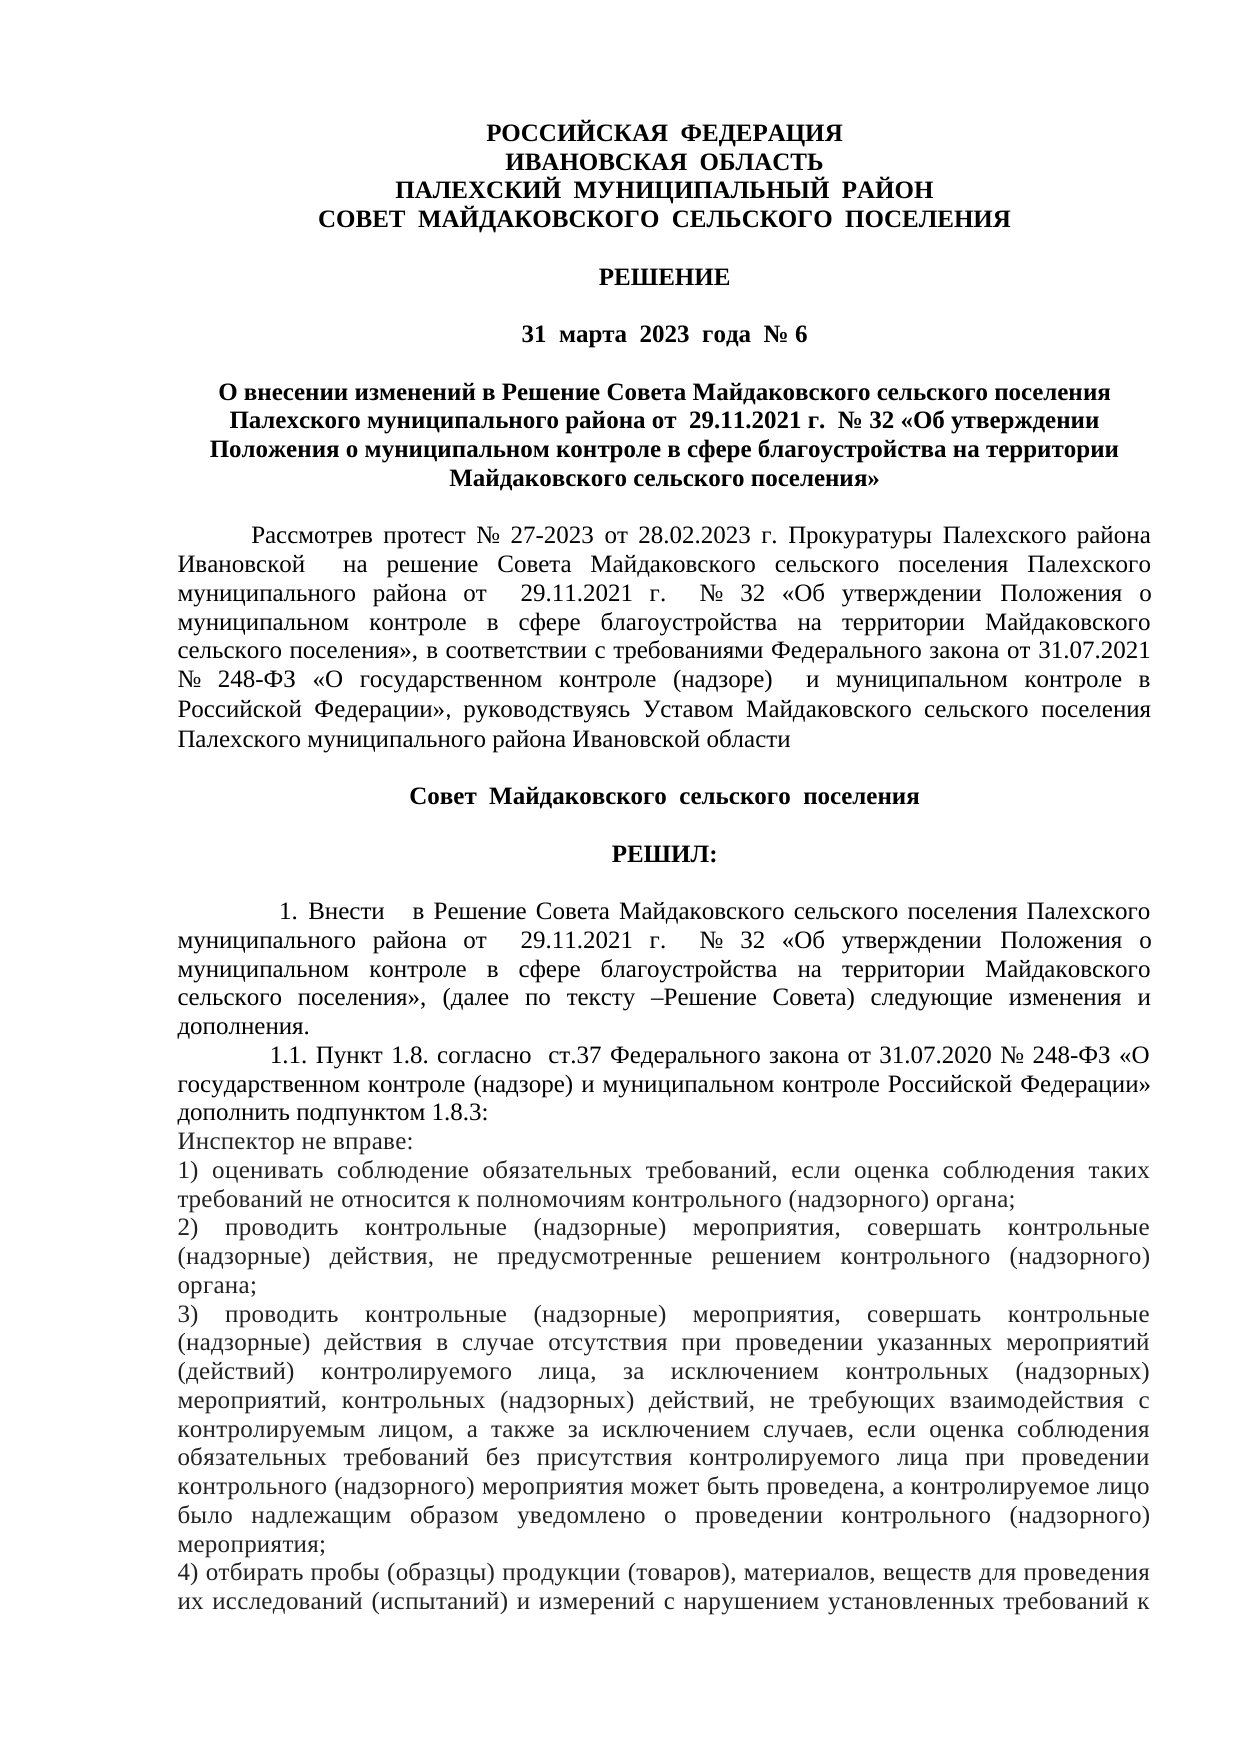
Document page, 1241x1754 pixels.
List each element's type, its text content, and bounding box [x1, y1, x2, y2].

text 31 марта 2023 года № 6 [177, 319, 1152, 348]
text 1. Внести в Решение Совета Майдаковского сельского поселения Палехского муниципального района от 29.11.2021 г. № 32 «Об утверждении Положения о муниципальном контроле в сфере благоустройства на территории Майдаковского сельского поселения», (далее по тексту –Решение Совета) следующие изменения и дополнения. [177, 896, 1152, 1040]
text ПАЛЕХСКИЙ МУНИЦИПАЛЬНЫЙ РАЙОН [177, 176, 1152, 204]
text 2) проводить контрольные (надзорные) мероприятия, совершать контрольные (надзорные) действия, не предусмотренные решением контрольного (надзорного) органа; [177, 1212, 1152, 1299]
text Инспектор не вправе: [177, 1126, 1152, 1155]
text О внесении изменений в Решение Совета Майдаковского сельского поселения Палехского муниципального района от 29.11.2021 г. № 32 «Об утверждении Положения о муниципальном контроле в сфере благоустройства на территории Майдаковского сельского поселения» [177, 377, 1152, 492]
text Рассмотрев протест № 27-2023 от 28.02.2023 г. Прокуратуры Палехского района Ивановской на решение Совета Майдаковского сельского поселения Палехского муниципального района от 29.11.2021 г. № 32 «Об утверждении Положения о муниципальном контроле в сфере благоустройства на территории Майдаковского сельского поселения», в соответствии с требованиями Федерального закона от 31.07.2021 № 248-ФЗ «О государственном контроле (надзоре) и муниципальном контроле в Российской Федерации», руководствуясь Уставом Майдаковского сельского поселения Палехского муниципального района Ивановской области [177, 521, 1152, 752]
text ИВАНОВСКАЯ ОБЛАСТЬ [177, 147, 1152, 176]
text 1.1. Пункт 1.8. согласно ст.37 Федерального закона от 31.07.2020 № 248-ФЗ «О государственном контроле (надзоре) и муниципальном контроле Российской Федерации» дополнить подпунктом 1.8.3: [177, 1040, 1152, 1126]
text СОВЕТ МАЙДАКОВСКОГО СЕЛЬСКОГО ПОСЕЛЕНИЯ [177, 204, 1152, 233]
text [177, 1557, 1152, 1615]
text 3) проводить контрольные (надзорные) мероприятия, совершать контрольные (надзорные) действия в случае отсутствия при проведении указанных мероприятий (действий) контролируемого лица, за исключением контрольных (надзорных) мероприятий, контрольных (надзорных) действий, не требующих взаимодействия с контролируемым лицом, а также за исключением случаев, если оценка соблюдения обязательных требований без присутствия контролируемого лица при проведении контрольного (надзорного) мероприятия может быть проведена, а контролируемое лицо было надлежащим образом уведомлено о проведении контрольного (надзорного) мероприятия; [177, 1299, 1152, 1557]
text РОССИЙСКАЯ ФЕДЕРАЦИЯ [177, 118, 1152, 147]
text 1) оценивать соблюдение обязательных требований, если оценка соблюдения таких требований не относится к полномочиям контрольного (надзорного) органа; [177, 1155, 1152, 1212]
text Совет Майдаковского сельского поселения [177, 781, 1152, 810]
text РЕШИЛ: [177, 839, 1152, 867]
text РЕШЕНИЕ [177, 262, 1152, 291]
